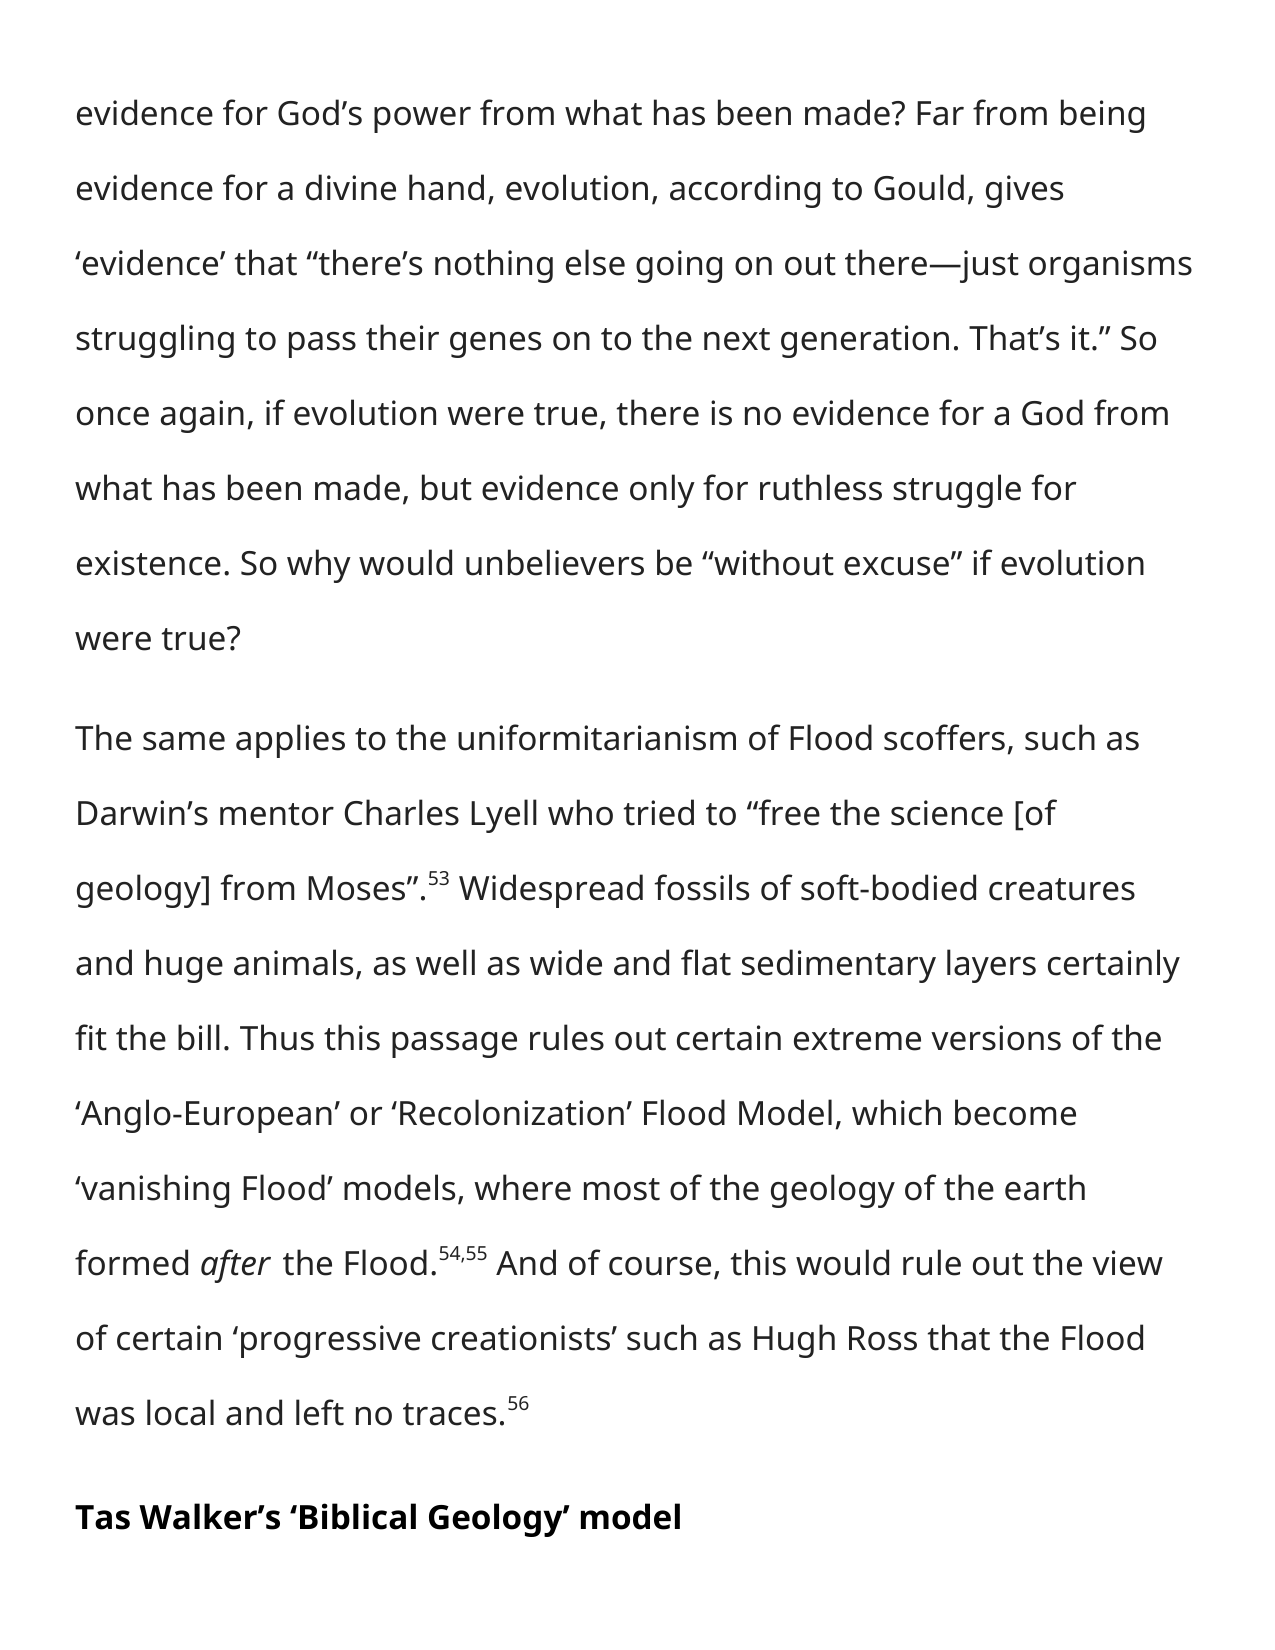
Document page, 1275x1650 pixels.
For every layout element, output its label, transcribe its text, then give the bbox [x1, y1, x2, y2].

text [75, 75, 1200, 675]
text The same applies to the uniformitarianism of Flood scoffers, such as Darwin’s mentor Charles Lyell who tried to “free the science [of geology] from Moses”.53 Widespread fossils of soft-bodied creatures and huge animals, as well as wide and flat sedimentary layers certainly fit the bill. Thus this passage rules out certain extreme versions of the ‘Anglo-European’ or ‘Recolonization’ Flood Model, which become ‘vanishing Flood’ models, where most of the geology of the earth formed after the Flood.54,55 And of course, this would rule out the view of certain ‘progressive creationists’ such as Hugh Ross that the Flood was local and left no traces.56 [75, 700, 1200, 1450]
text Tas Walker’s ‘Biblical Geology’ model [75, 1479, 1200, 1554]
